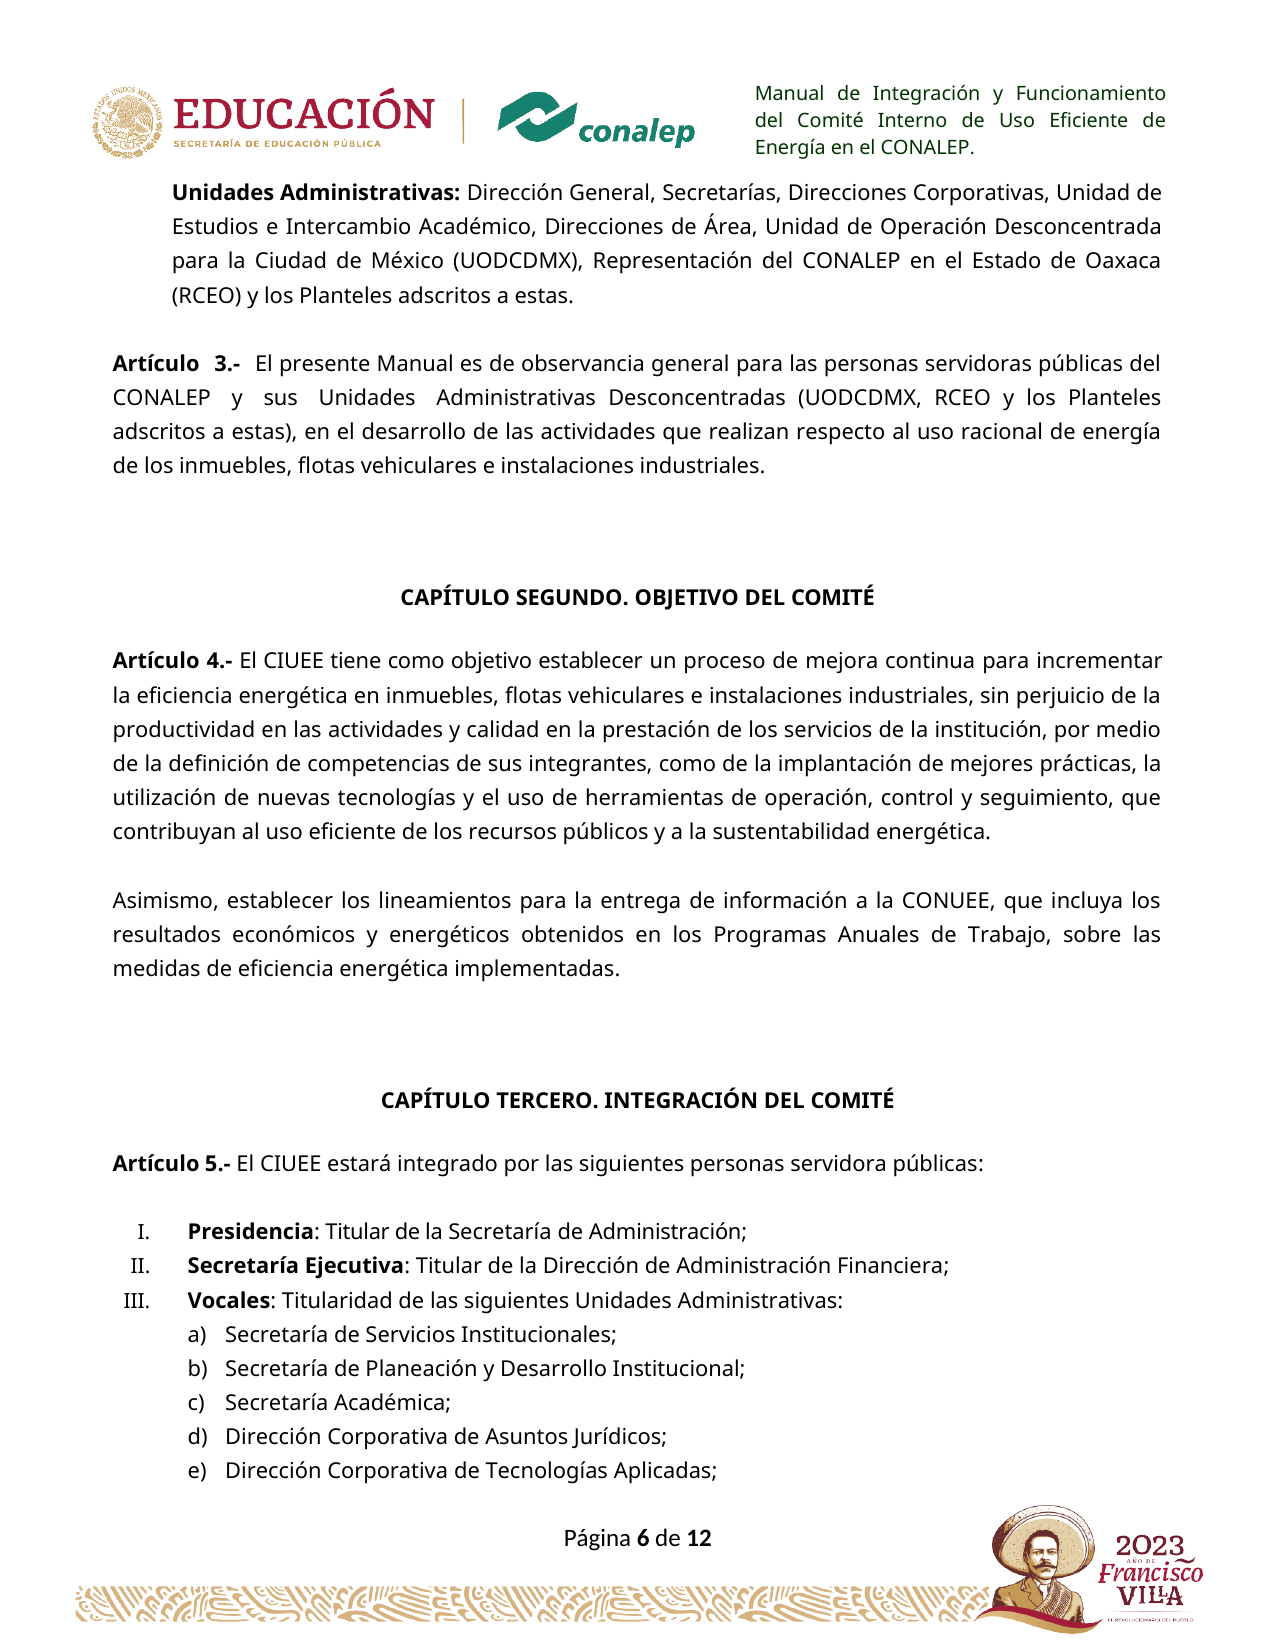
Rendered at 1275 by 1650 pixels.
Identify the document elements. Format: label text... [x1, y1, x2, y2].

subtitle CAPÍTULO TERCERO. INTEGRACIÓN DEL COMITÉ [112, 1085, 1162, 1114]
picture [75, 1504, 1204, 1634]
list Secretaría de Planeación y Desarrollo Institucional; [187, 1353, 1162, 1383]
list Presidencia: Titular de la Secretaría de Administración; [150, 1216, 1162, 1246]
text Unidades Administrativas: Dirección General, Secretarías, Direcciones Corporativas, Unidad de Estudios e Intercambio Académico, Direcciones de Área, Unidad de Operación Desconcentrada para la Ciudad de México (UODCDMX), Representación del CONALEP en el Estado de Oaxaca (RCEO) y los Planteles adscritos a estas. [172, 177, 1162, 309]
list Dirección Corporativa de Asuntos Jurídicos; [187, 1421, 1162, 1451]
list Secretaría Académica; [187, 1387, 1162, 1417]
picture [92, 86, 435, 159]
picture [479, 78, 732, 161]
text Asimismo, establecer los lineamientos para la entrega de información a la CONUEE, que incluya los resultados económicos y energéticos obtenidos en los Programas Anuales de Trabajo, sobre las medidas de eficiencia energética implementadas. [112, 885, 1162, 983]
text Artículo 3.- El presente Manual es de observancia general para las personas servidoras públicas del CONALEP y sus Unidades Administrativas Desconcentradas (UODCDMX, RCEO y los Planteles adscritos a estas), en el desarrollo de las actividades que realizan respecto al uso racional de energía de los inmuebles, flotas vehiculares e instalaciones industriales. [112, 348, 1162, 480]
text Artículo 5.- El CIUEE estará integrado por las siguientes personas servidora públicas: [112, 1148, 1162, 1178]
list Dirección Corporativa de Tecnologías Aplicadas; [187, 1456, 1162, 1485]
text Artículo 4.- El CIUEE tiene como objetivo establecer un proceso de mejora continua para incrementar la eficiencia energética en inmuebles, flotas vehiculares e instalaciones industriales, sin perjuicio de la productividad en las actividades y calidad en la prestación de los servicios de la institución, por medio de la definición de competencias de sus integrantes, como de la implantación de mejores prácticas, la utilización de nuevas tecnologías y el uso de herramientas de operación, control y seguimiento, que contribuyan al uso eficiente de los recursos públicos y a la sustentabilidad energética. [112, 646, 1162, 846]
list Secretaría Ejecutiva: Titular de la Dirección de Administración Financiera; [150, 1251, 1162, 1280]
subtitle CAPÍTULO SEGUNDO. OBJETIVO DEL COMITÉ [112, 582, 1162, 612]
list Secretaría de Servicios Institucionales; [187, 1319, 1162, 1349]
list Vocales: Titularidad de las siguientes Unidades Administrativas: [150, 1285, 1162, 1314]
